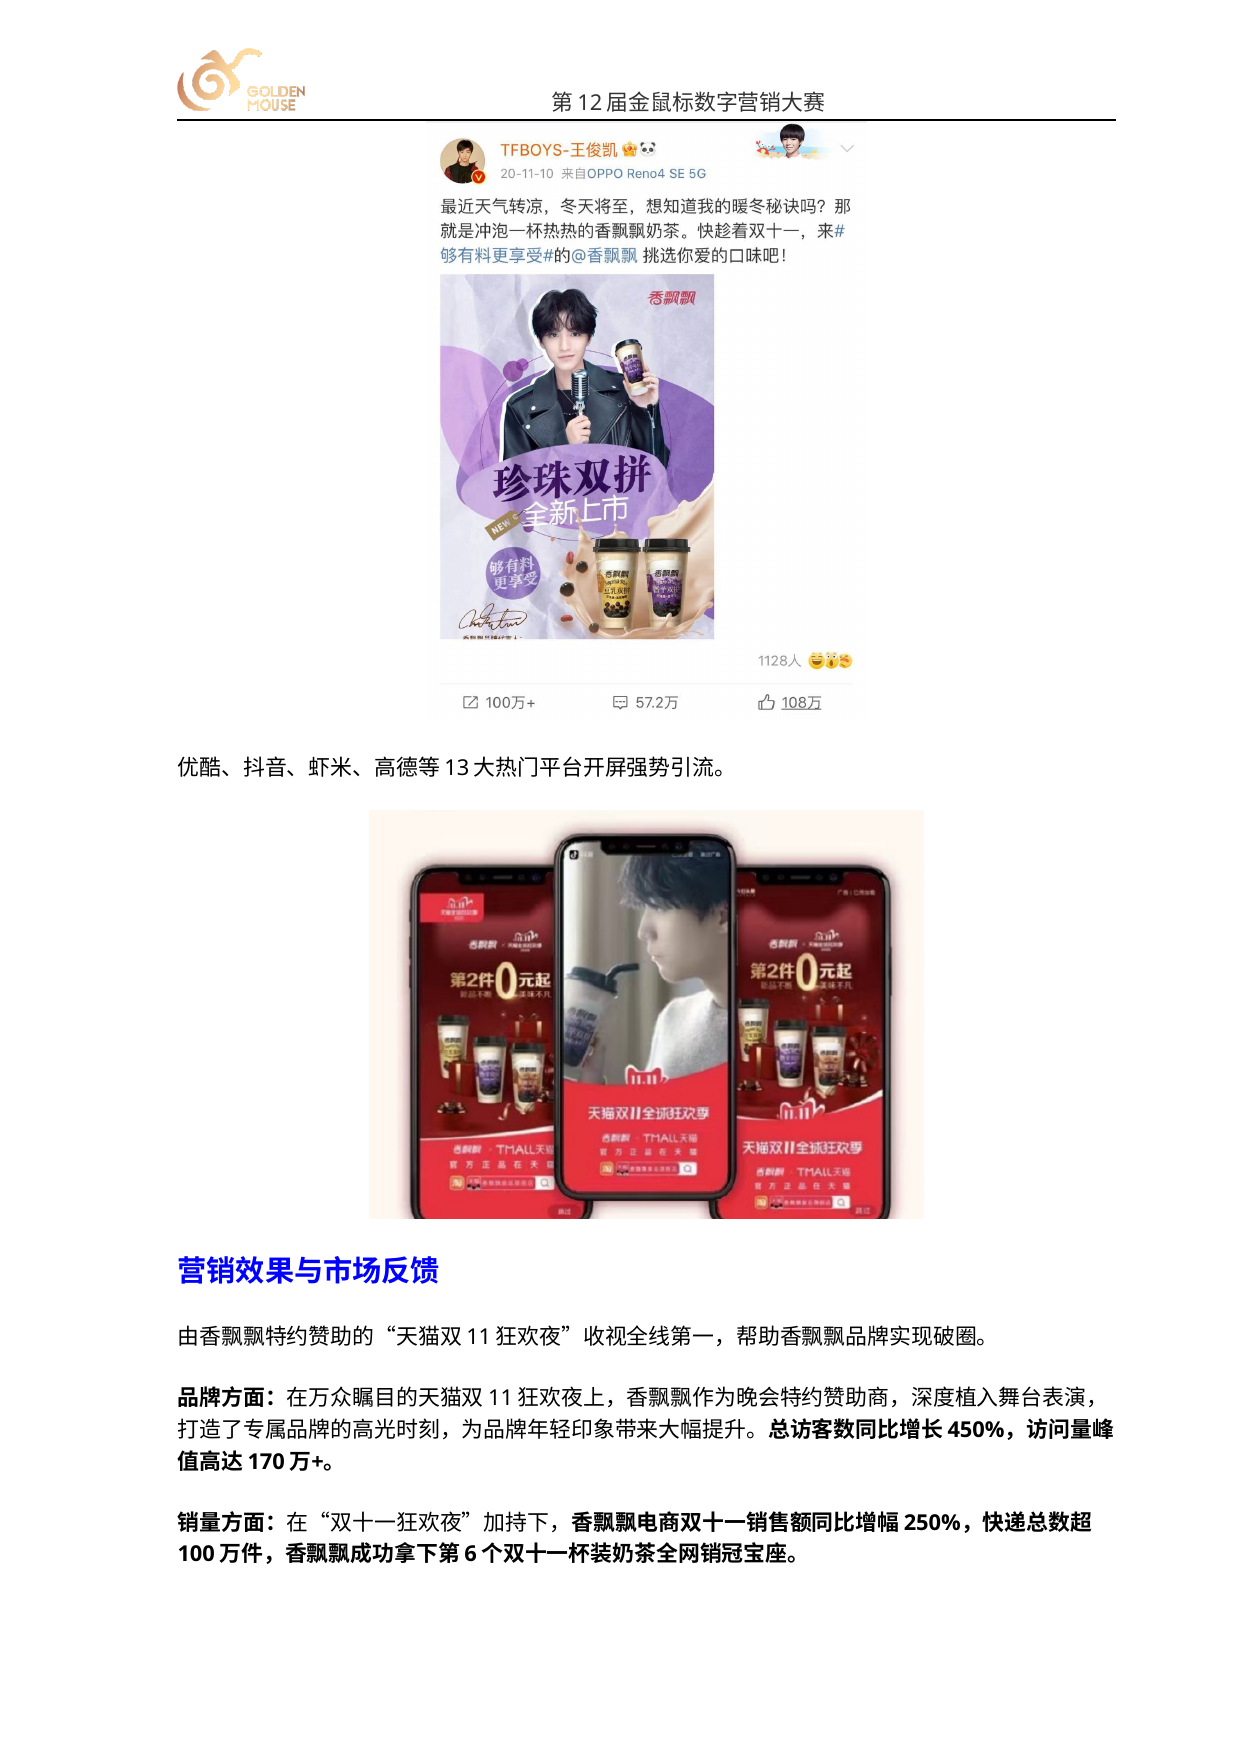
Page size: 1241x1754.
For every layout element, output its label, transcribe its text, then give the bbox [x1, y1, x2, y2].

text 品牌方面：在万众瞩目的天猫双11狂欢夜上，香飘飘作为晚会特约赞助商，深度植入舞台表演，打造了专属品牌的高光时刻，为品牌年轻印象带来大幅提升。总访客数同比增长450%，访问量峰值高达170万+。 [177, 1380, 1116, 1475]
picture [368, 810, 924, 1219]
text 营销效果与市场反馈 [177, 1248, 1116, 1290]
text 优酷、抖音、虾米、高德等13大热门平台开屏强势引流。 [177, 750, 1116, 782]
text 销量方面：在“双十一狂欢夜”加持下，香飘飘电商双十一销售额同比增幅250%，快递总数超100万件，香飘飘成功拿下第6个双十一杯装奶茶全网销冠宝座。 [177, 1504, 1116, 1568]
picture [177, 48, 305, 111]
text 由香飘飘特约赞助的“天猫双11狂欢夜”收视全线第一，帮助香飘飘品牌实现破圈。 [177, 1319, 1116, 1351]
picture [426, 121, 867, 721]
